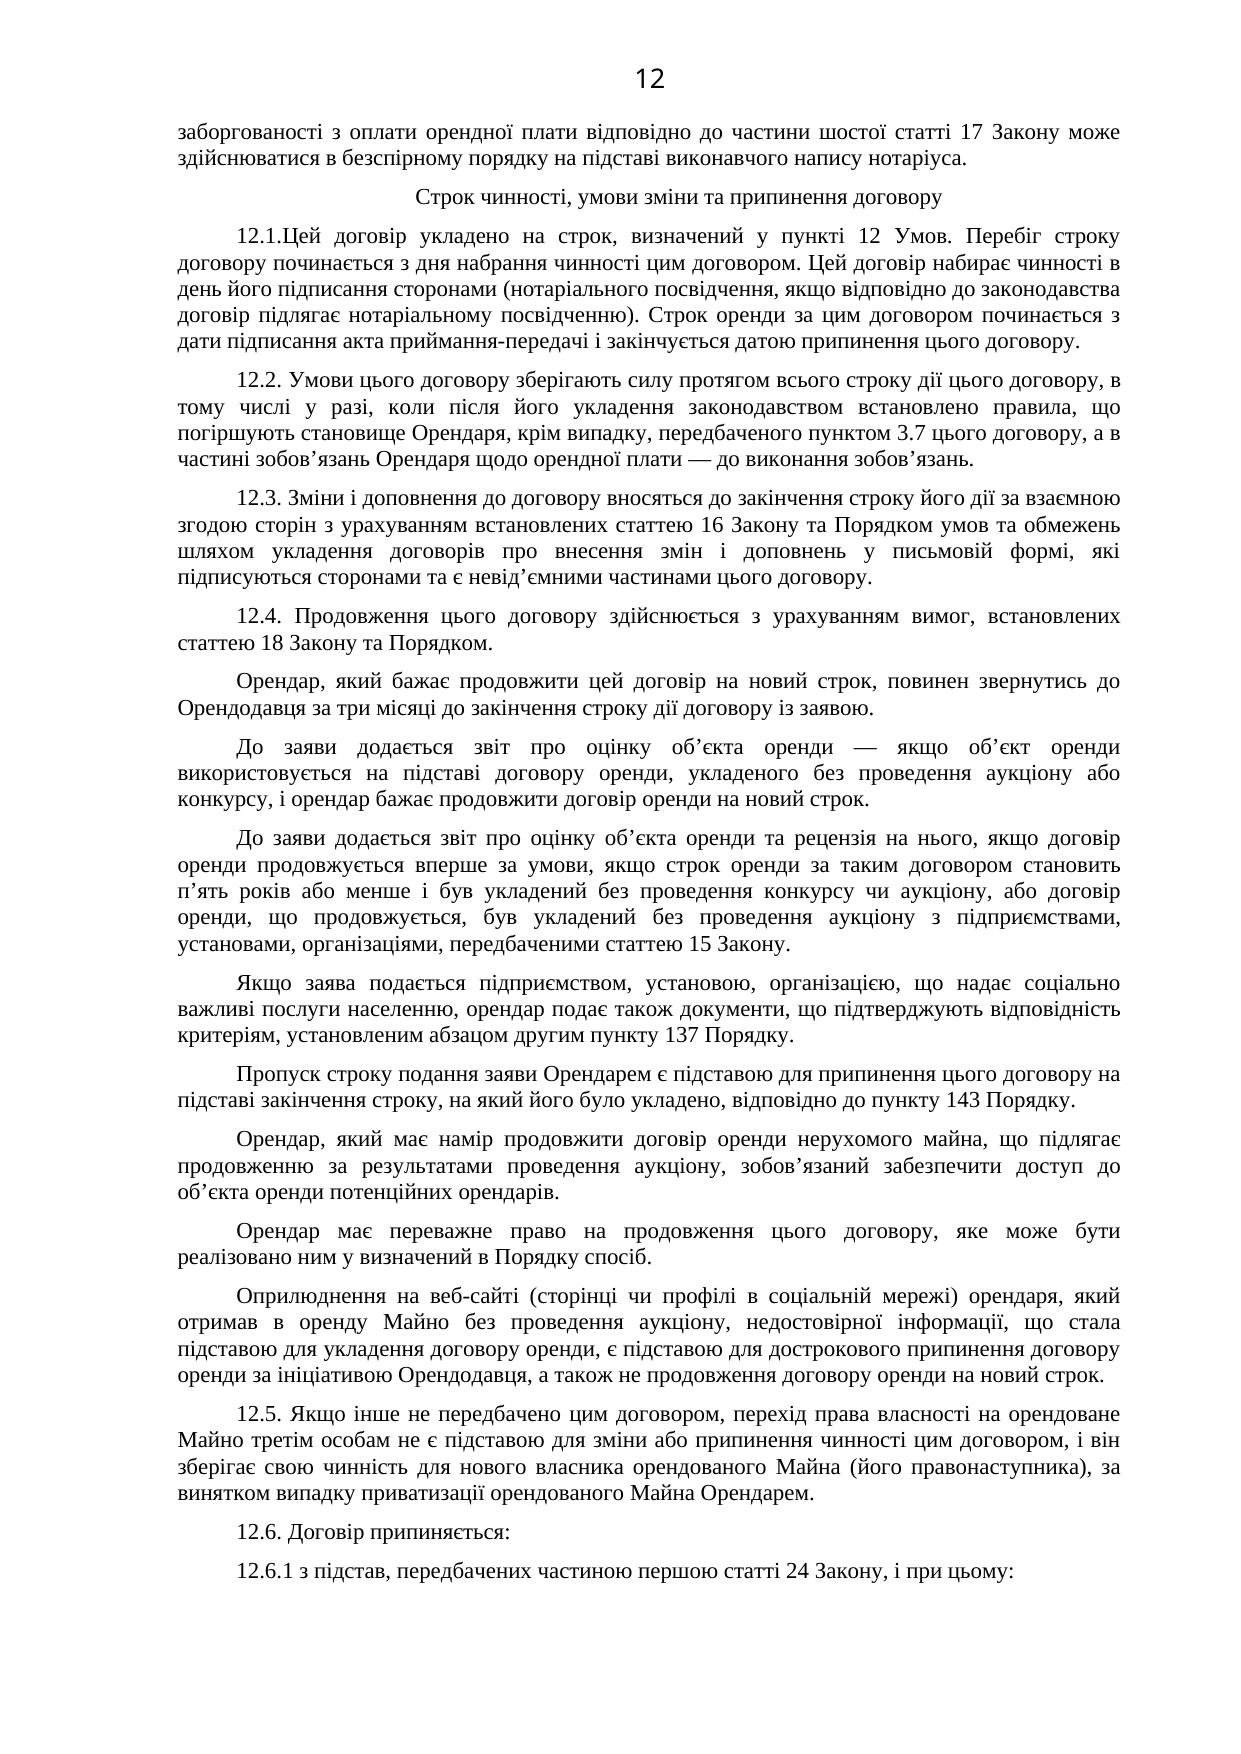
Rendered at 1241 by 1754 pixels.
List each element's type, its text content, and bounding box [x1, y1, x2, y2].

text До заяви додається звіт про оцінку об’єкта оренди та рецензія на нього, якщо договір оренди продовжується вперше за умови, якщо строк оренди за таким договором становить п’ять років або менше і був укладений без проведення конкурсу чи аукціону, або договір оренди, що продовжується, був укладений без проведення аукціону з підприємствами, установами, організаціями, передбаченими статтею 15 Закону. [177, 824, 1122, 956]
text Оприлюднення на веб-сайті (сторінці чи профілі в соціальній мережі) орендаря, який отримав в оренду Майно без проведення аукціону, недостовірної інформації, що стала підставою для укладення договору оренди, є підставою для дострокового припинення договору оренди за ініціативою Орендодавця, а також не продовження договору оренди на новий строк. [177, 1282, 1122, 1387]
text Орендар має переважне право на продовження цього договору, яке може бути реалізовано ним у визначений в Порядку спосіб. [177, 1217, 1122, 1269]
text Якщо заява подається підприємством, установою, організацією, що надає соціально важливі послуги населенню, орендар подає також документи, що підтверджують відповідність критеріям, установленим абзацом другим пункту 137 Порядку. [177, 968, 1122, 1048]
text 12.1.Цей договір укладено на строк, визначений у пункті 12 Умов. Перебіг строку договору починається з дня набрання чинності цим договором. Цей договір набирає чинності в день його підписання сторонами (нотаріального посвідчення, якщо відповідно до законодавства договір підлягає нотаріальному посвідченню). Строк оренди за цим договором починається з дати підписання акта приймання-передачі і закінчується датою припинення цього договору. [177, 222, 1122, 354]
text До заяви додається звіт про оцінку об’єкта оренди — якщо об’єкт оренди використовується на підставі договору оренди, укладеного без проведення аукціону або конкурсу, і орендар бажає продовжити договір оренди на новий строк. [177, 733, 1122, 812]
text 12.5. Якщо інше не передбачено цим договором, перехід права власності на орендоване Майно третім особам не є підставою для зміни або припинення чинності цим договором, і він зберігає свою чинність для нового власника орендованого Майна (його правонаступника), за винятком випадку приватизації орендованого Майна Орендарем. [177, 1400, 1122, 1505]
text 12.6. Договір припиняється: [177, 1518, 1122, 1544]
text 12.4. Продовження цього договору здійснюється з урахуванням вимог, встановлених статтею 18 Закону та Порядком. [177, 602, 1122, 655]
text 12.2. Умови цього договору зберігають силу протягом всього строку дії цього договору, в тому числі у разі, коли після його укладення законодавством встановлено правила, що погіршують становище Орендаря, крім випадку, передбаченого пунктом 3.7 цього договору, а в частині зобов’язань Орендаря щодо орендної плати — до виконання зобов’язань. [177, 366, 1122, 472]
text Орендар, який має намір продовжити договір оренди нерухомого майна, що підлягає продовженню за результатами проведення аукціону, зобов’язаний забезпечити доступ до об’єкта оренди потенційних орендарів. [177, 1125, 1122, 1204]
text Пропуск строку подання заяви Орендарем є підставою для припинення цього договору на підставі закінчення строку, на який його було укладено, відповідно до пункту 143 Порядку. [177, 1060, 1122, 1113]
text 12.6.1 з підстав, передбачених частиною першою статті 24 Закону, і при цьому: [177, 1557, 1122, 1583]
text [177, 118, 1122, 171]
text Орендар, який бажає продовжити цей договір на новий строк, повинен звернутись до Орендодавця за три місяці до закінчення строку дії договору із заявою. [177, 667, 1122, 720]
text 12.3. Зміни і доповнення до договору вносяться до закінчення строку його дії за взаємною згодою сторін з урахуванням встановлених статтею 16 Закону та Порядком умов та обмежень шляхом укладення договорів про внесення змін і доповнень у письмовій формі, які підписуються сторонами та є невід’ємними частинами цього договору. [177, 484, 1122, 590]
text Строк чинності, умови зміни та припинення договору [177, 183, 1122, 210]
